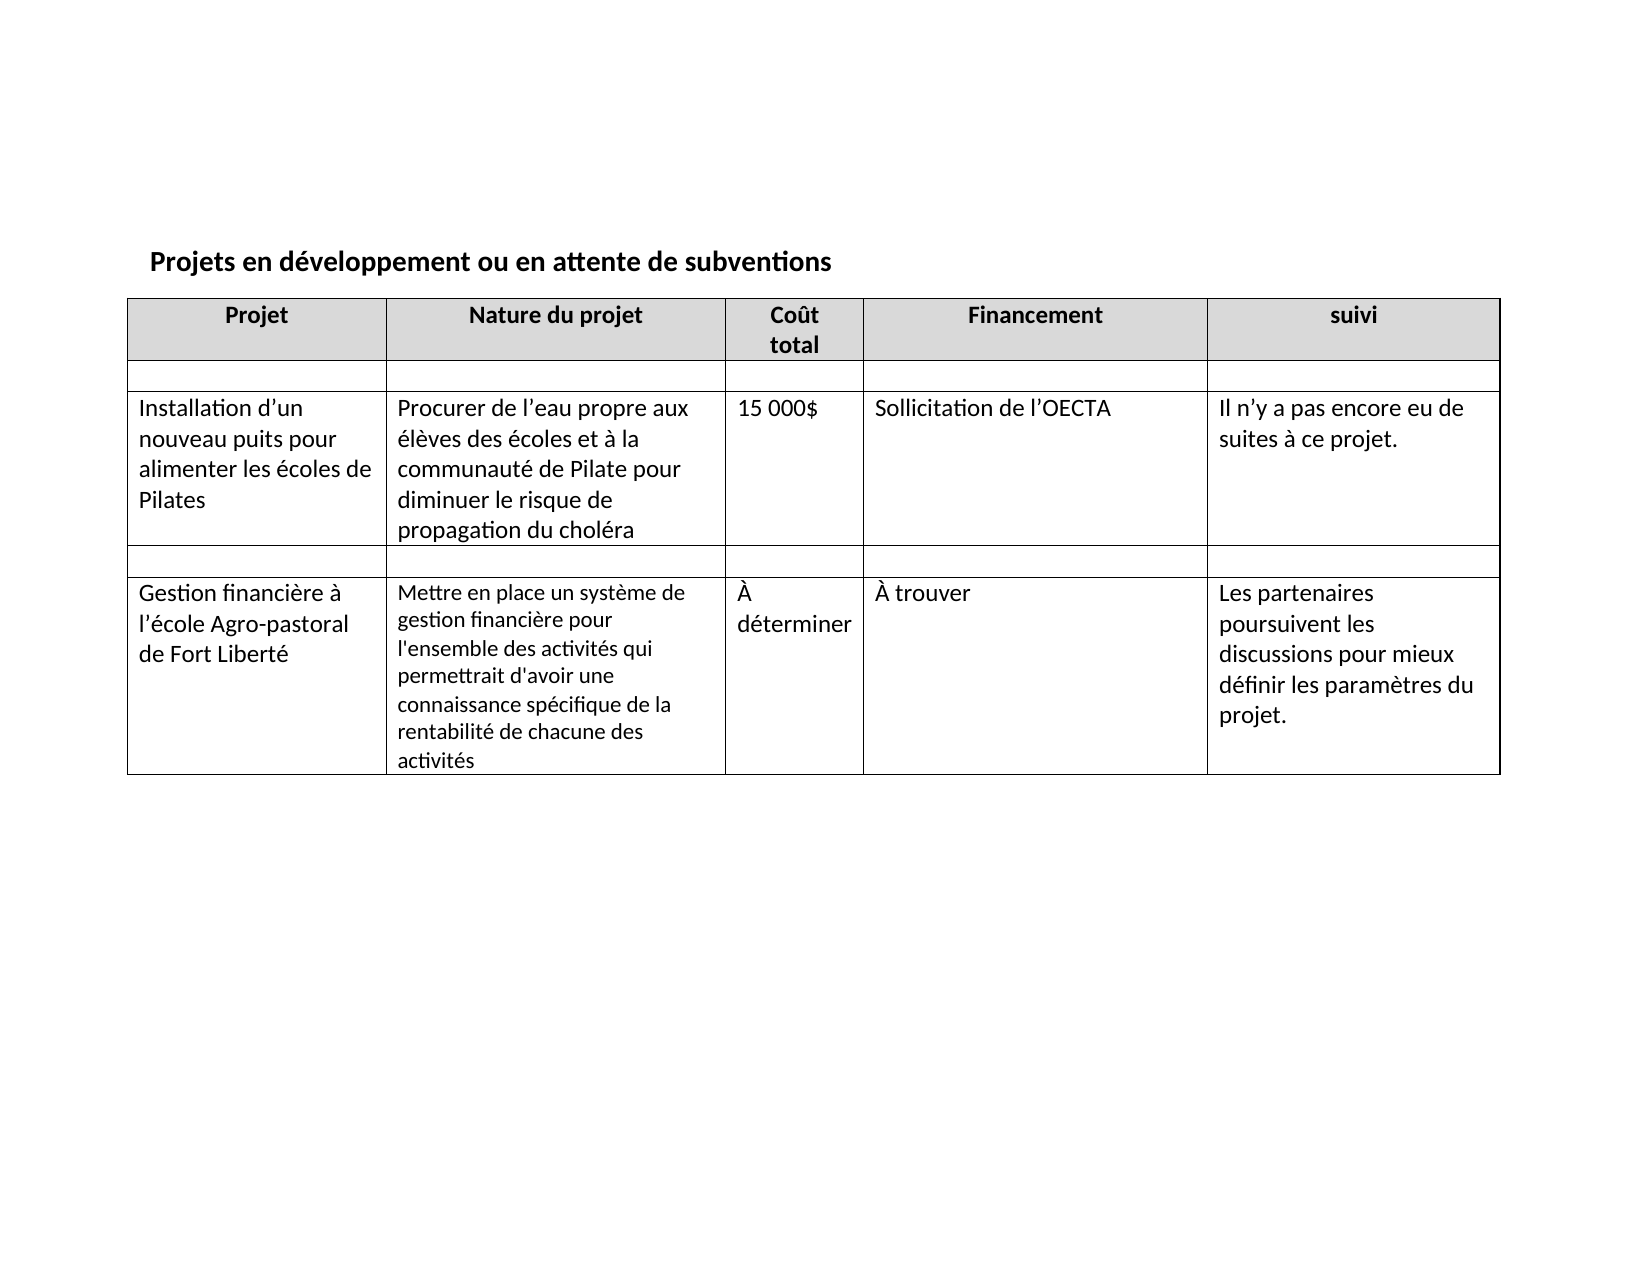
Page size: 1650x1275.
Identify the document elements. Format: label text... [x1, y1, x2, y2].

table_header Coût total [726, 299, 863, 360]
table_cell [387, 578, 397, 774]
table_cell À déterminer [726, 578, 863, 774]
table_cell Les partenaires poursuivent les discussions pour mieux définir les paramètres du projet. [1208, 578, 1499, 774]
table_cell [1208, 546, 1499, 577]
table_cell [128, 361, 386, 391]
table_cell [726, 546, 863, 577]
table_header Projet [128, 299, 386, 360]
table_cell Gestion financière à l’école Agro-pastoral de Fort Liberté [128, 578, 386, 774]
table_cell [387, 361, 725, 391]
table_cell [387, 546, 725, 577]
table_cell [726, 361, 863, 391]
table_cell Installation d’un nouveau puits pour alimenter les écoles de Pilates [128, 392, 386, 545]
table_header Nature du projet [387, 299, 725, 360]
table_cell 15 000$ [726, 392, 863, 545]
table_header Financement [864, 299, 1207, 360]
table_cell Procurer de l’eau propre aux élèves des écoles et à la communauté de Pilate pour diminuer le risque de propagation du choléra [387, 392, 725, 545]
table_cell Il n’y a pas encore eu de suites à ce projet. [1208, 392, 1499, 545]
table_cell [1208, 361, 1499, 391]
table_cell À trouver [864, 578, 1207, 774]
table_cell [864, 546, 1207, 577]
table_cell [864, 361, 1207, 391]
table_cell [128, 546, 386, 577]
table_cell Sollicitation de l’OECTA [864, 392, 1207, 545]
table_header suivi [1208, 299, 1499, 360]
table_cell Mettre en place un système de gestion financière pour l'ensemble des activités qui permettrait d'avoir une connaissance spécifique de la rentabilité de chacune des activités [474, 578, 725, 774]
text Projets en développement ou en attente de subventions [150, 243, 1500, 278]
